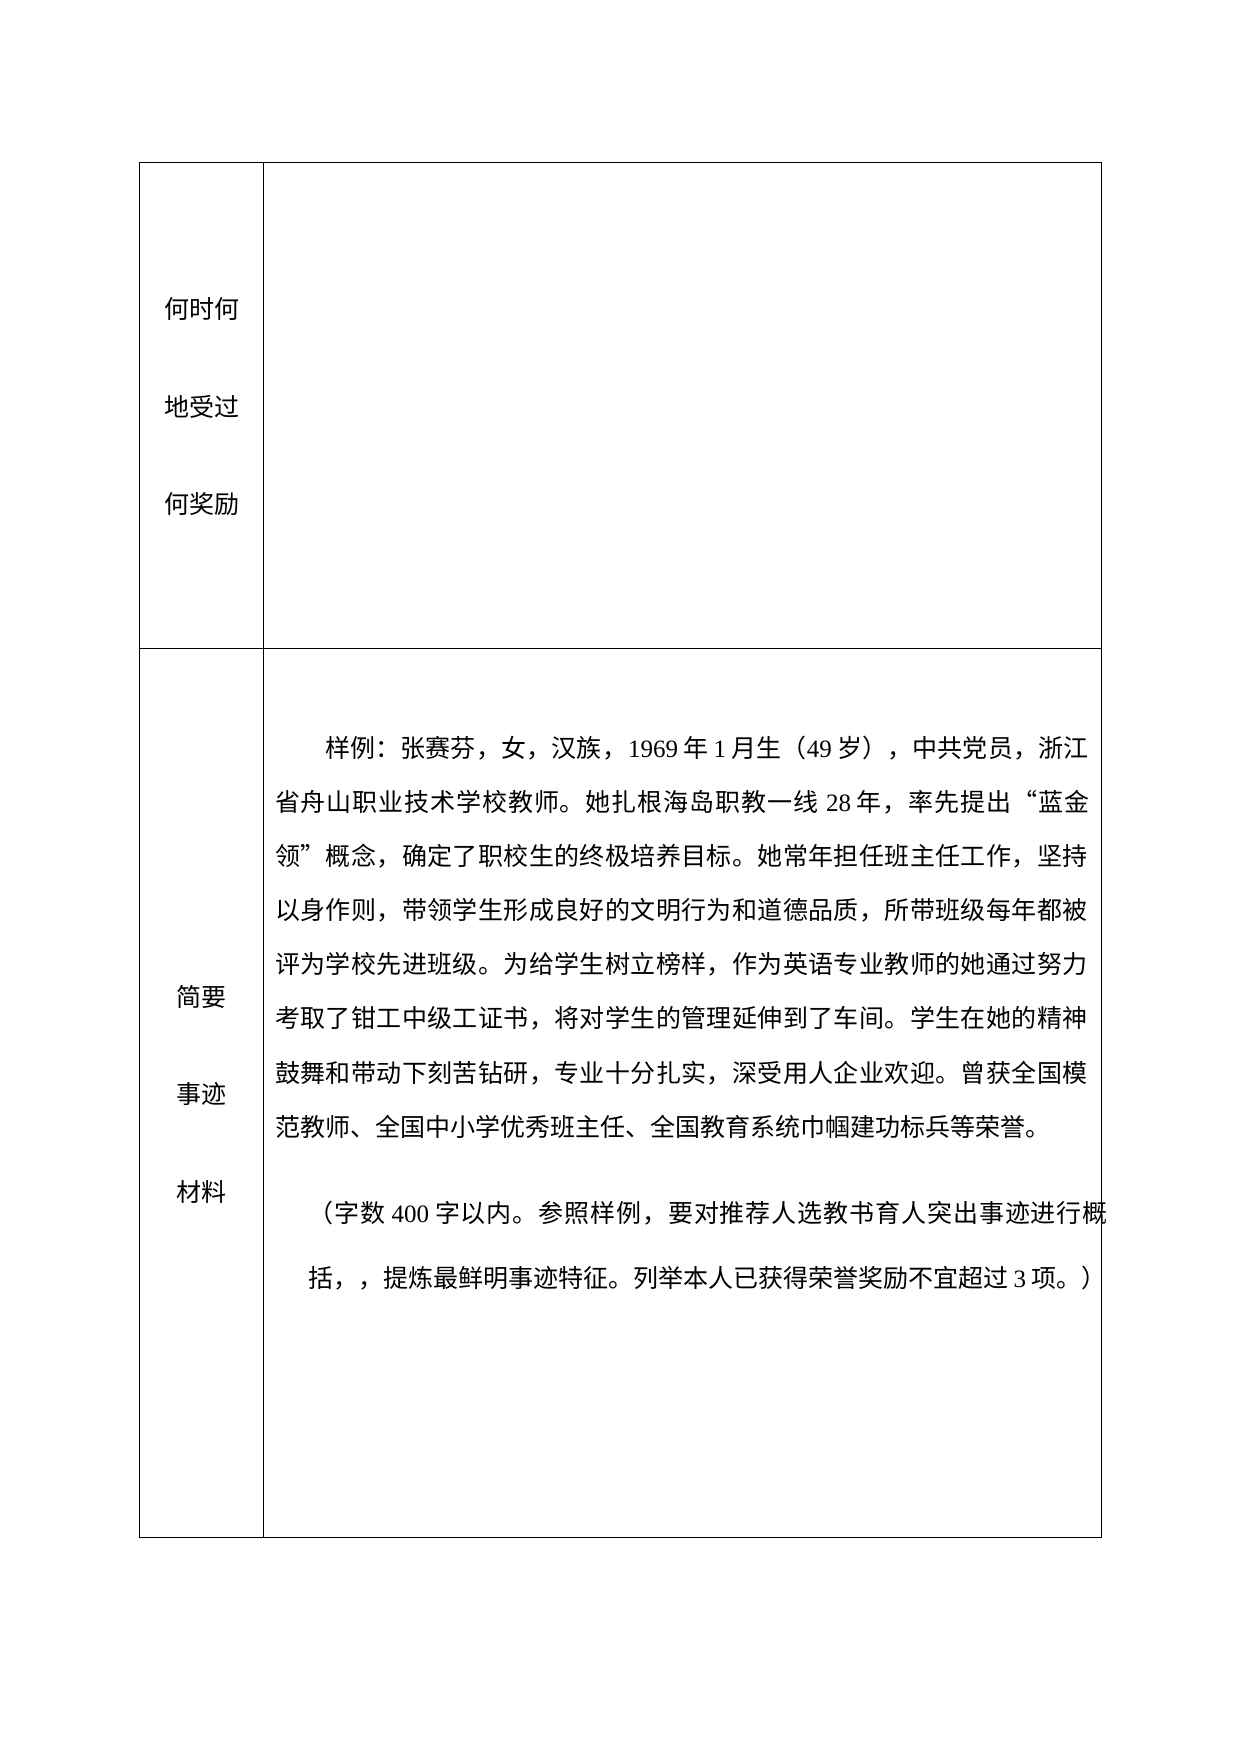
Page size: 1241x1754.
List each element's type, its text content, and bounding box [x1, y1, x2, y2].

table_cell 样例：张赛芬，女，汉族，1969年1月生（49岁），中共党员，浙江省舟山职业技术学校教师。她扎根海岛职教一线28年，率先提出“蓝金领”概念，确定了职校生的终极培养目标。她常年担任班主任工作，坚持以身作则，带领学生形成良好的文明行为和道德品质，所带班级每年都被评为学校先进班级。为给学生树立榜样，作为英语专业教师的她通过努力考取了钳工中级工证书，将对学生的管理延伸到了车间。学生在她的精神鼓舞和带动下刻苦钻研，专业十分扎实，深受用人企业欢迎。曾获全国模范教师、全国中小学优秀班主任、全国教育系统巾帼建功标兵等荣誉。 （字数400字以内。参照样例，要对推荐人选教书育人突出事迹进行概括，，提炼最鲜明事迹特征。列举本人已获得荣誉奖励不宜超过3项。） [264, 649, 1101, 1537]
table_cell 简要 事迹 材料 [140, 649, 263, 1537]
table_cell 何时何 地受过 何奖励 [140, 163, 263, 648]
table_cell [264, 163, 1101, 648]
